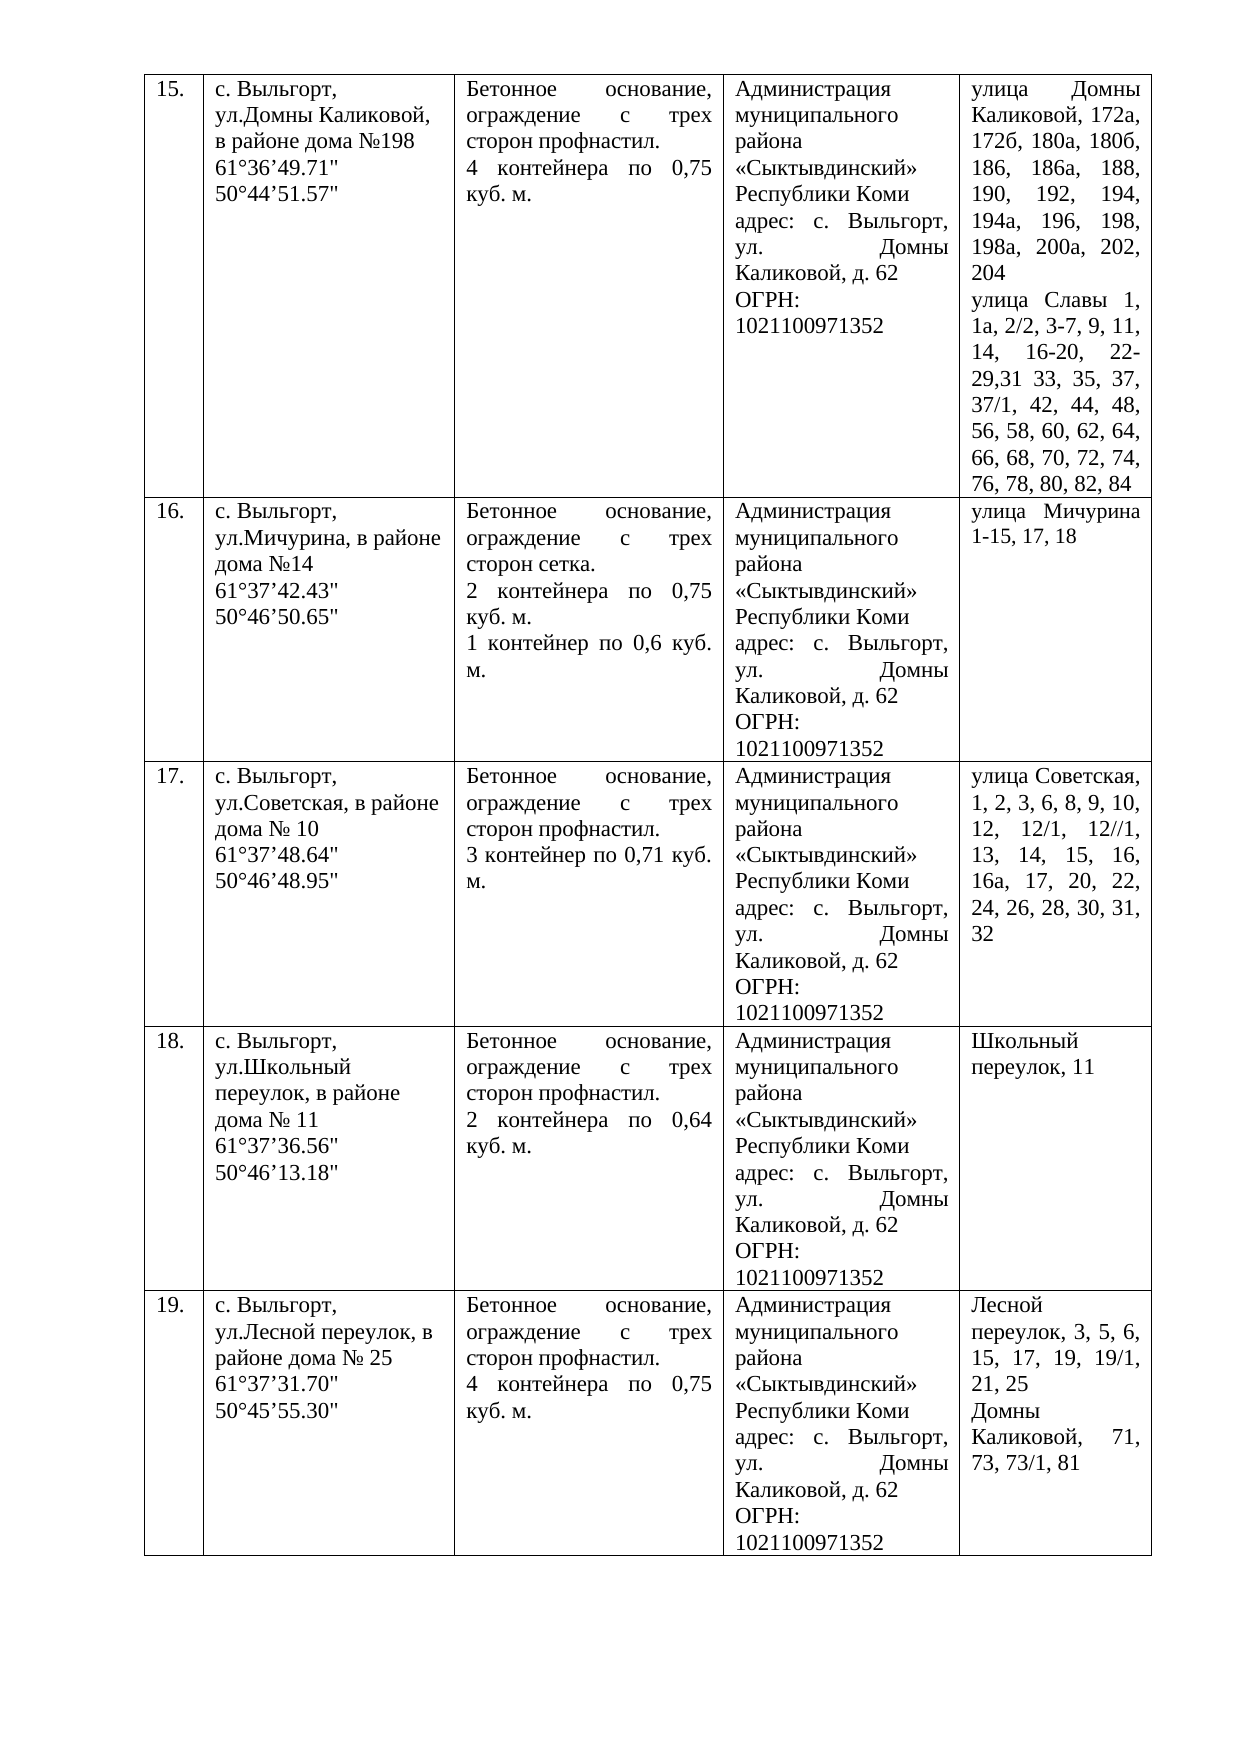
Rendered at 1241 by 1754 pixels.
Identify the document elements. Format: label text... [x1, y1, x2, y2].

table_cell 18. [145, 1027, 203, 1290]
table_cell 16. [145, 498, 203, 761]
table_cell Бетонное основание, ограждение с трех сторон профнастил. 4 контейнера по 0,75 куб. м. [455, 75, 723, 497]
table_cell улица Домны Каликовой, 172а, 172б, 180а, 180б, 186, 186а, 188, 190, 192, 194, 194а, 196, 198, 198а, 200а, 202, 204 улица Славы 1, 1а, 2/2, 3-7, 9, 11, 14, 16-20, 22-29,31 33, 35, 37, 37/1, 42, 44, 48, 56, 58, 60, 62, 64, 66, 68, 70, 72, 74, 76, 78, 80, 82, 84 [960, 75, 1151, 497]
table_cell с. Выльгорт, ул.Мичурина, в районе дома №14 61°37’42.43" 50°46’50.65" [204, 498, 454, 761]
table_cell Лесной переулок, 3, 5, 6, 15, 17, 19, 19/1, 21, 25 Домны Каликовой, 71, 73, 73/1, 81 [960, 1291, 1151, 1555]
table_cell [724, 75, 959, 497]
table_cell 17. [145, 762, 203, 1026]
table_cell с. Выльгорт, ул.Школьный переулок, в районе дома № 11 61°37’36.56" 50°46’13.18" [204, 1027, 454, 1290]
table_cell Администрация муниципального района «Сыктывдинский» Республики Коми адрес: с. Выльгорт, ул. Домны Каликовой, д. 62 ОГРН: 1021100971352 [724, 498, 959, 761]
table_cell Администрация муниципального района «Сыктывдинский» Республики Коми адрес: с. Выльгорт, ул. Домны Каликовой, д. 62 ОГРН: 1021100971352 [724, 1027, 959, 1290]
table_cell с. Выльгорт, ул.Советская, в районе дома № 10 61°37’48.64" 50°46’48.95" [204, 762, 454, 1026]
table_cell с. Выльгорт, ул.Домны Каликовой, в районе дома №198 61°36’49.71" 50°44’51.57" [204, 75, 454, 497]
table_cell Администрация муниципального района «Сыктывдинский» Республики Коми адрес: с. Выльгорт, ул. Домны Каликовой, д. 62 ОГРН: 1021100971352 [724, 762, 959, 1026]
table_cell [455, 1291, 723, 1555]
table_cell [724, 1291, 959, 1555]
table_cell улица Советская, 1, 2, 3, 6, 8, 9, 10, 12, 12/1, 12//1, 13, 14, 15, 16, 16а, 17, 20, 22, 24, 26, 28, 30, 31, 32 [960, 762, 1151, 1026]
table_cell улица Мичурина 1-15, 17, 18 [960, 498, 1151, 761]
table_cell Школьный переулок, 11 [960, 1027, 1151, 1290]
table_cell Бетонное основание, ограждение с трех сторон профнастил. 2 контейнера по 0,64 куб. м. [455, 1027, 723, 1290]
table_cell 15. [145, 75, 203, 497]
table_cell с. Выльгорт, ул.Лесной переулок, в районе дома № 25 61°37’31.70" 50°45’55.30" [204, 1291, 454, 1555]
table_cell Бетонное основание, ограждение с трех сторон сетка. 2 контейнера по 0,75 куб. м. 1 контейнер по 0,6 куб. м. [455, 498, 723, 761]
table_cell Бетонное основание, ограждение с трех сторон профнастил. 3 контейнер по 0,71 куб. м. [455, 762, 723, 1026]
table_cell 19. [145, 1291, 203, 1555]
